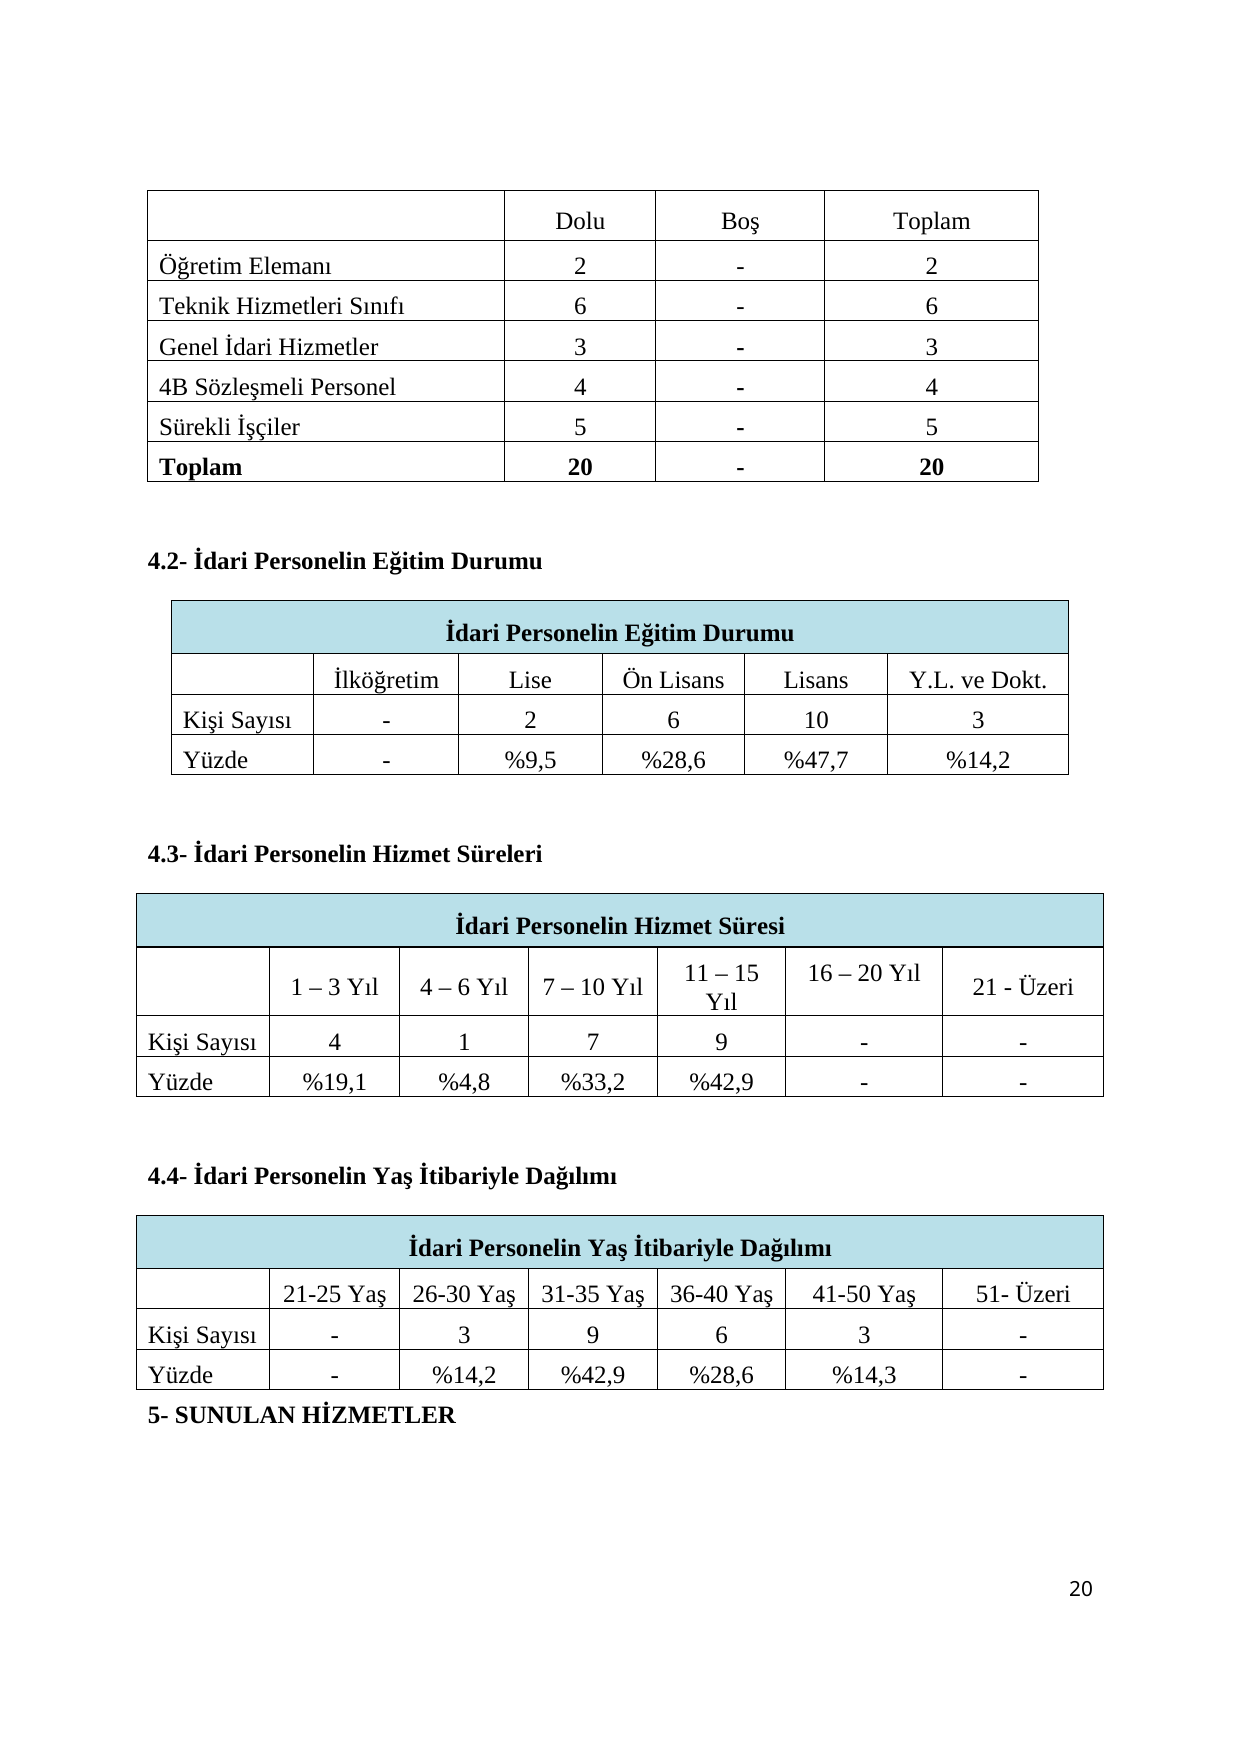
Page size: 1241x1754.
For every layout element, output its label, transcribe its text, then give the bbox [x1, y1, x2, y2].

table_cell Toplam [148, 442, 504, 481]
table_cell 21-25 Yaş [270, 1269, 399, 1308]
table_cell %14,3 [786, 1350, 942, 1389]
table_cell 2 [459, 695, 602, 734]
table_cell - [270, 1350, 399, 1389]
table_cell - [656, 361, 824, 401]
table_cell İlköğretim [314, 654, 458, 693]
table_cell %28,6 [658, 1350, 785, 1389]
table_cell 9 [529, 1309, 657, 1348]
text 4.4- İdari Personelin Yaş İtibariyle Dağılımı [148, 1161, 1093, 1190]
table_cell Öğretim Elemanı [148, 241, 504, 280]
table_cell 4 – 6 Yıl [400, 948, 528, 1015]
table_cell Kişi Sayısı [172, 695, 313, 734]
table_cell 2 [825, 241, 1038, 280]
table_cell 7 [529, 1016, 657, 1056]
table_cell Yüzde [137, 1350, 269, 1389]
table_cell 6 [505, 281, 655, 320]
table_cell 5 [505, 402, 655, 441]
table_cell Y.L. ve Dokt. [888, 654, 1068, 693]
table_cell Teknik Hizmetleri Sınıfı [148, 281, 504, 320]
table_cell %28,6 [603, 735, 744, 774]
table_cell [148, 191, 504, 240]
table_cell [137, 1269, 269, 1308]
table_cell %14,2 [888, 735, 1068, 774]
table_cell 1 – 3 Yıl [270, 948, 399, 1015]
table_cell Boş [656, 191, 824, 240]
table_cell 5 [825, 402, 1038, 441]
table_cell - [656, 281, 824, 320]
table_cell 3 [505, 321, 655, 360]
table_cell 26-30 Yaş [400, 1269, 528, 1308]
table_cell 6 [825, 281, 1038, 320]
table_cell 3 [786, 1309, 942, 1348]
table_cell - [943, 1057, 1103, 1096]
table_cell Ön Lisans [603, 654, 744, 693]
table_cell - [314, 695, 458, 734]
table_cell 4 [505, 361, 655, 401]
table_cell 20 [505, 442, 655, 481]
table_cell 3 [400, 1309, 528, 1348]
table_cell Genel İdari Hizmetler [148, 321, 504, 360]
table_cell 6 [603, 695, 744, 734]
table_cell 10 [745, 695, 887, 734]
table_cell Kişi Sayısı [137, 1016, 269, 1056]
table_cell Kişi Sayısı [137, 1309, 269, 1348]
table_cell 2 [505, 241, 655, 280]
table_cell %42,9 [529, 1350, 657, 1389]
table_cell Lise [459, 654, 602, 693]
table_cell %14,2 [400, 1350, 528, 1389]
table_cell 21 - Üzeri [943, 948, 1103, 1015]
table_cell - [656, 402, 824, 441]
table_cell Yüzde [137, 1057, 269, 1096]
table_header İdari Personelin Hizmet Süresi [137, 894, 1103, 946]
table_header İdari Personelin Eğitim Durumu [172, 601, 1068, 653]
table_header İdari Personelin Yaş İtibariyle Dağılımı [137, 1216, 1103, 1268]
table_cell Yüzde [172, 735, 313, 774]
table_cell %47,7 [745, 735, 887, 774]
table_cell 31-35 Yaş [529, 1269, 657, 1308]
table_cell Sürekli İşçiler [148, 402, 504, 441]
table_cell - [656, 321, 824, 360]
table_cell %9,5 [459, 735, 602, 774]
table_cell Dolu [505, 191, 655, 240]
table_cell 16 – 20 Yıl [786, 948, 942, 1015]
table_cell 7 – 10 Yıl [529, 948, 657, 1015]
table_cell 20 [825, 442, 1038, 481]
table_cell 6 [658, 1309, 785, 1348]
table_cell 9 [658, 1016, 785, 1056]
table_cell - [656, 442, 824, 481]
table_cell - [786, 1057, 942, 1096]
table_cell %19,1 [270, 1057, 399, 1096]
table_cell 4 [825, 361, 1038, 401]
table_cell 3 [888, 695, 1068, 734]
table_cell 4 [270, 1016, 399, 1056]
table_cell %42,9 [658, 1057, 785, 1096]
table_cell - [270, 1309, 399, 1348]
table_cell 3 [825, 321, 1038, 360]
table_cell [172, 654, 313, 693]
text 4.2- İdari Personelin Eğitim Durumu [148, 546, 1093, 575]
table_cell 4B Sözleşmeli Personel [148, 361, 504, 401]
table_cell [137, 948, 269, 1015]
table_cell 36-40 Yaş [658, 1269, 785, 1308]
table_cell %4,8 [400, 1057, 528, 1096]
table_cell - [314, 735, 458, 774]
table_cell - [786, 1016, 942, 1056]
table_cell 1 [400, 1016, 528, 1056]
table_cell Lisans [745, 654, 887, 693]
table_cell - [943, 1309, 1103, 1348]
table_cell - [943, 1350, 1103, 1389]
table_cell 51- Üzeri [943, 1269, 1103, 1308]
table_cell Toplam [825, 191, 1038, 240]
table_cell 41-50 Yaş [786, 1269, 942, 1308]
table_cell - [656, 241, 824, 280]
text 5- SUNULAN HİZMETLER [148, 1400, 1093, 1429]
text 4.3- İdari Personelin Hizmet Süreleri [148, 839, 1093, 868]
table_cell %33,2 [529, 1057, 657, 1096]
table_cell - [943, 1016, 1103, 1056]
table_cell 11 – 15 Yıl [658, 948, 785, 1015]
